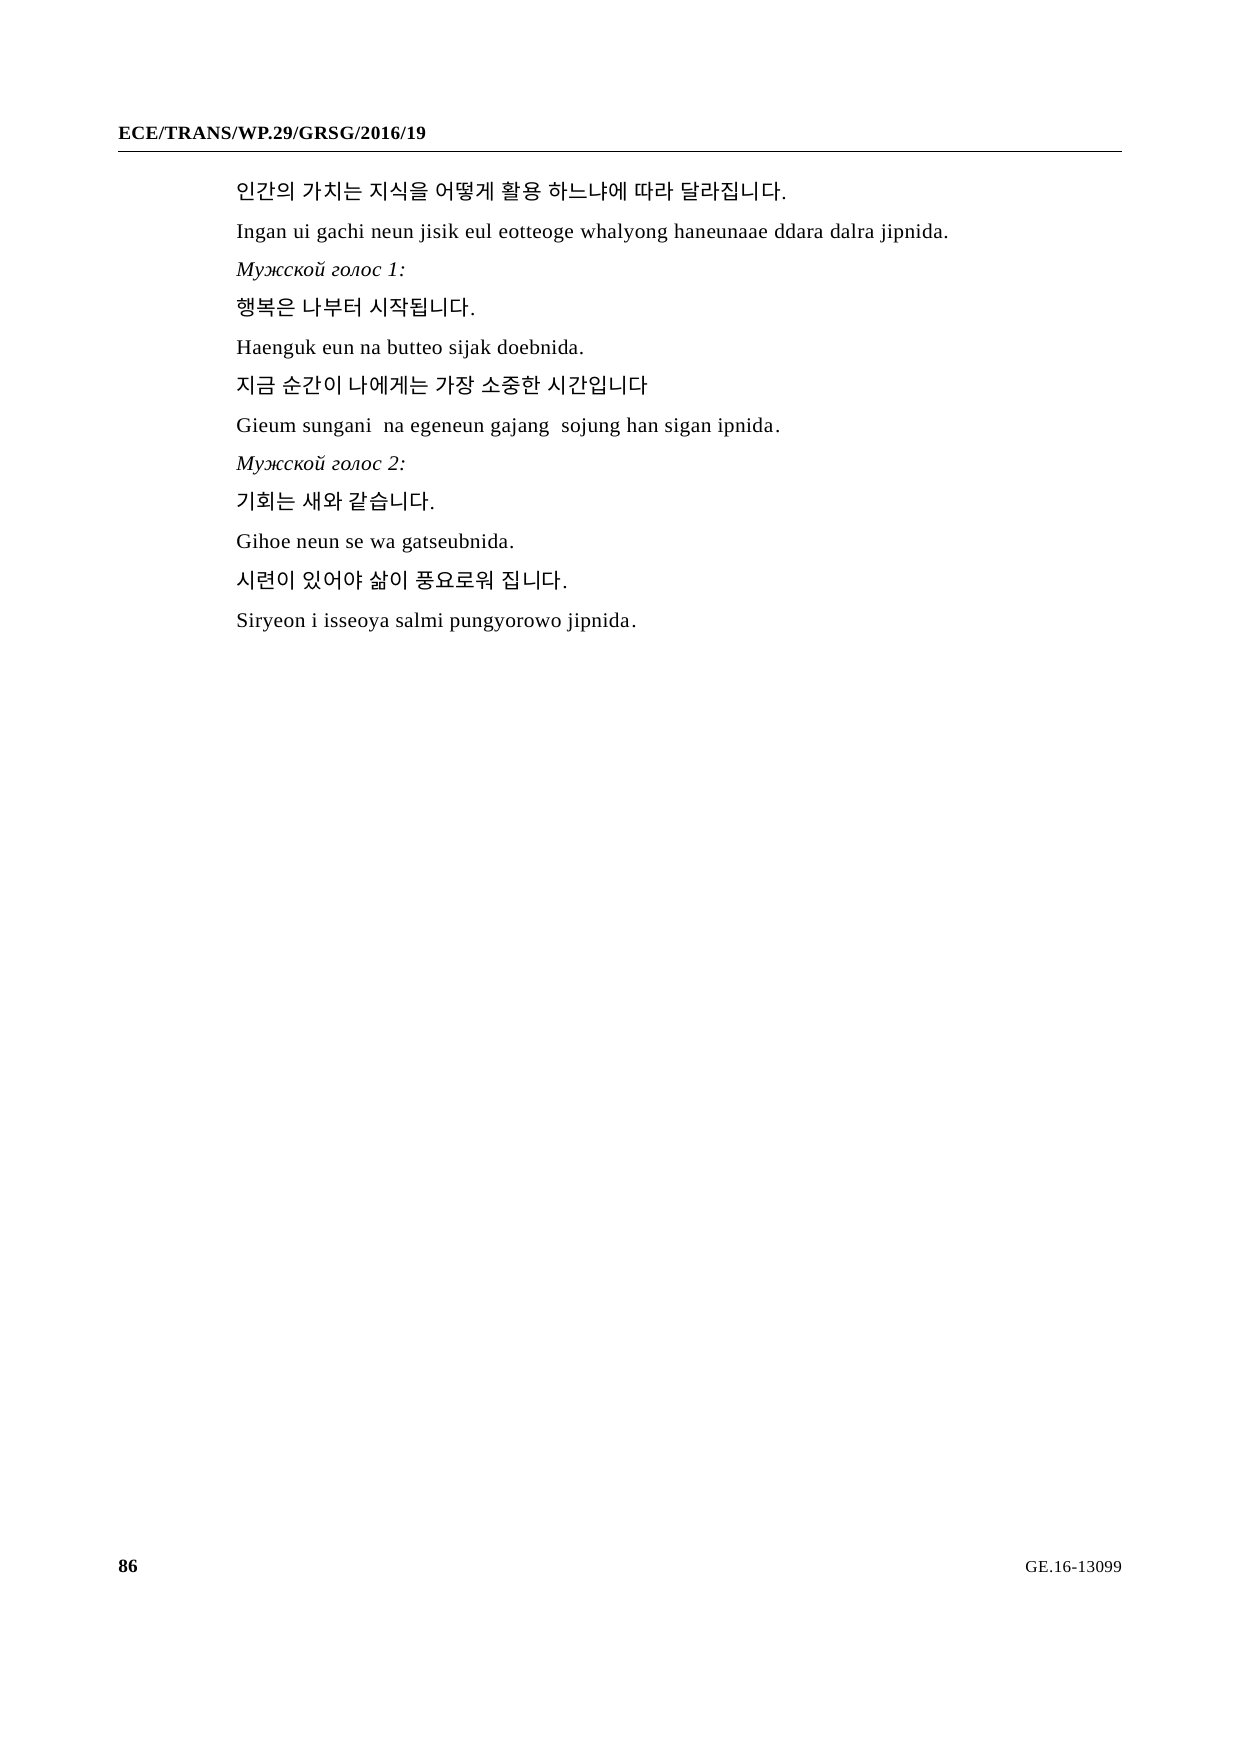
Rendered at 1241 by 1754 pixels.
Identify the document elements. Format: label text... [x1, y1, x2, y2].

text Ingan ui gachi neun jisik eul eotteoge whalyong haneunaae ddara dalra jipnida. [236, 218, 1004, 243]
text Мужской голос 1: [236, 256, 1004, 281]
text Мужской голос 2: [236, 450, 1004, 475]
text 지금 순간이 나에게는 가장 소중한 시간입니다 [236, 372, 1004, 400]
text Gieum sungani na egeneun gajang sojung han sigan ipnida. [236, 412, 1004, 437]
text Gihoe neun se wa gatseubnida. [236, 528, 1004, 553]
text Siryeon i isseoya salmi pungyorowo jipnida. [236, 607, 1004, 632]
text 인간의 가치는 지식을 어떻게 활용 하느냐에 따라 달라집니다. [236, 177, 1004, 206]
text 기회는 새와 같습니다. [236, 487, 1004, 516]
text 행복은 나부터 시작됩니다. [236, 293, 1004, 322]
text 시련이 있어야 삶이 풍요로워 집니다. [236, 566, 1004, 594]
text Haenguk eun na butteo sijak doebnida. [236, 334, 1004, 359]
